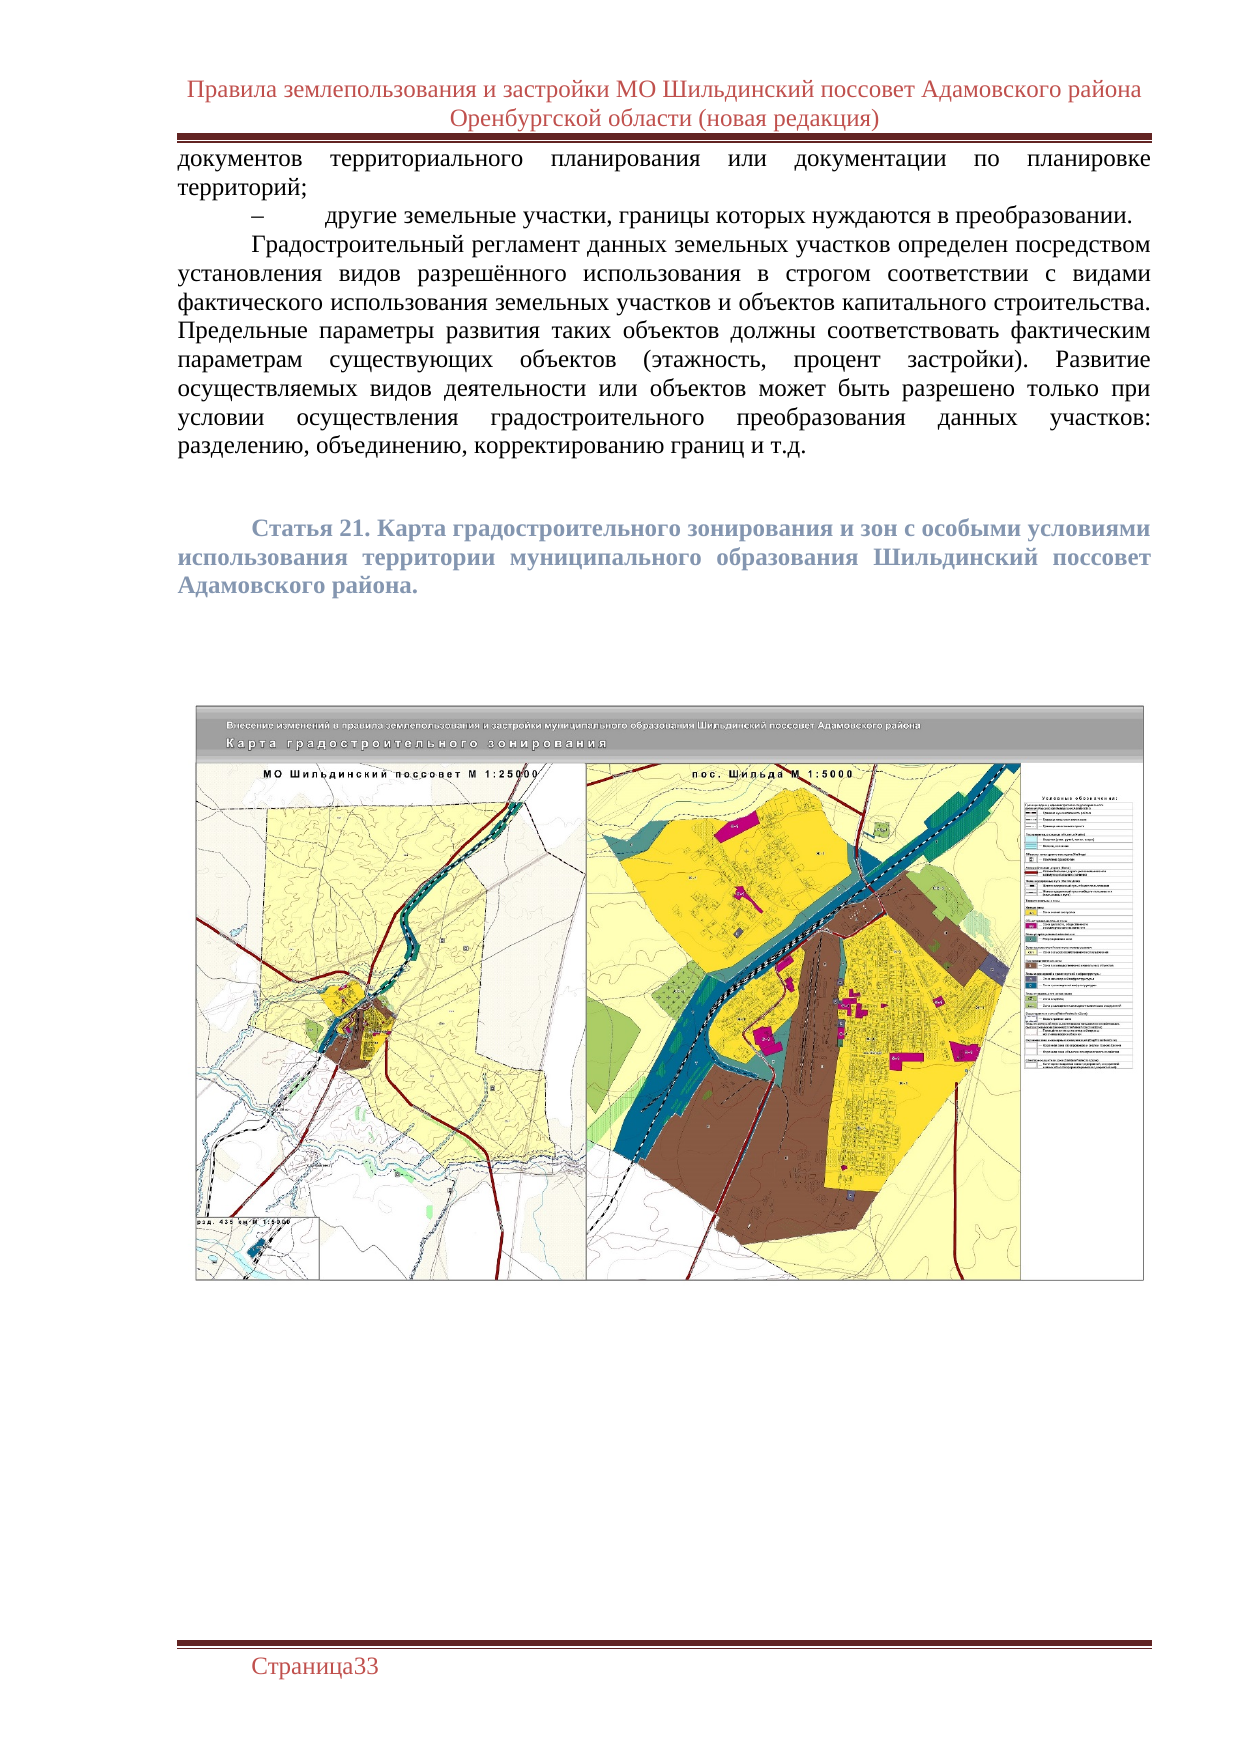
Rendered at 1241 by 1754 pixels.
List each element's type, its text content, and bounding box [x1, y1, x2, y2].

list другие земельные участки, границы которых нуждаются в преобразовании. [177, 200, 1152, 229]
text Градостроительный регламент данных земельных участков определен посредством установления видов разрешённого использования в строгом соответствии с видами фактического использования земельных участков и объектов капитального строительства. Предельные параметры развития таких объектов должны соответствовать фактическим параметрам существующих объектов (этажность, процент застройки). Развитие осуществляемых видов деятельности или объектов может быть разрешено только при условии осуществления градостроительного преобразования данных участков: разделению, объединению, корректированию границ и т.д. [177, 229, 1152, 459]
subtitle Статья 21. Карта градостроительного зонирования и зон с особыми условиями использования территории муниципального образования Шильдинский поссовет Адамовского района. [177, 513, 1152, 599]
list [177, 143, 1152, 200]
picture [177, 691, 1152, 1298]
